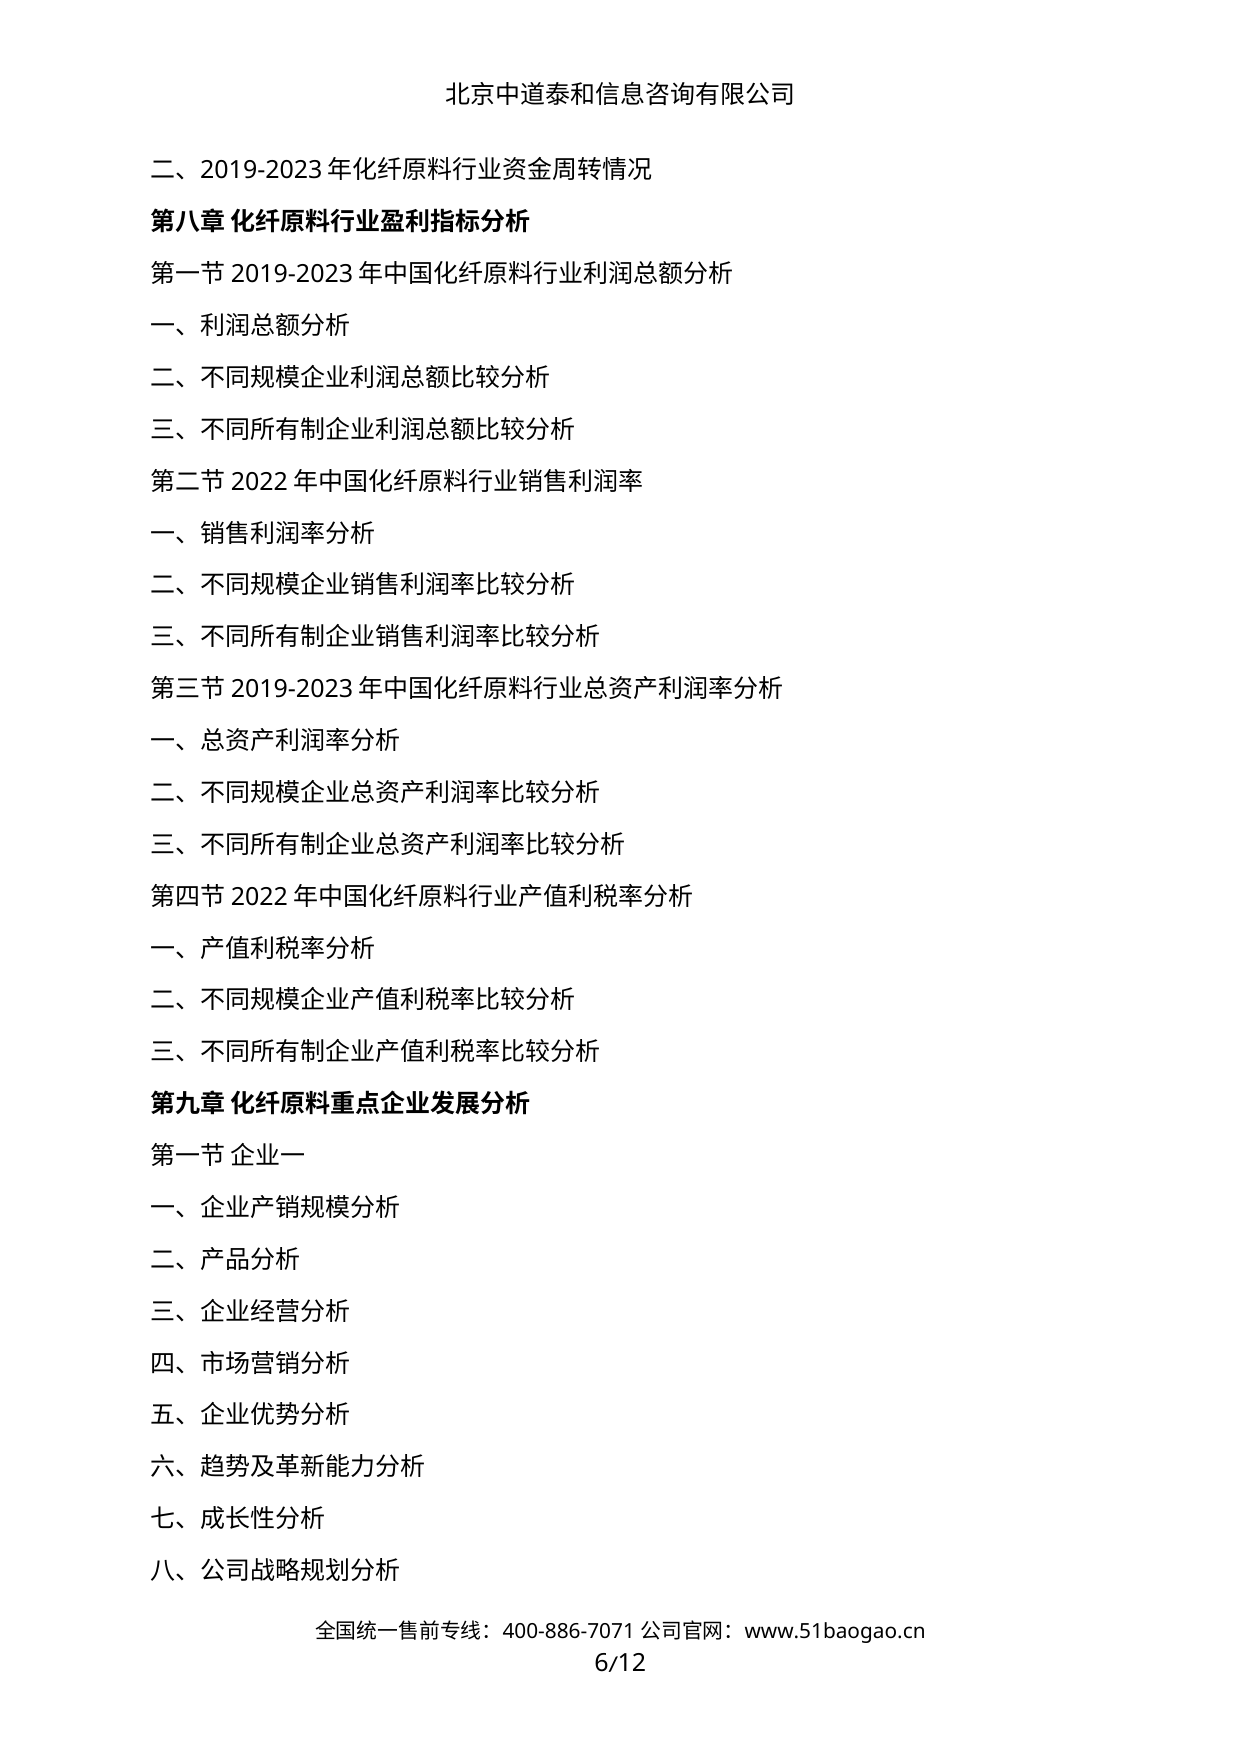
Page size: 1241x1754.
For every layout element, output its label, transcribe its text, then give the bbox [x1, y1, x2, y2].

text 第三节 2019-2023年中国化纤原料行业总资产利润率分析 [150, 669, 1090, 705]
text 一、总资产利润率分析 [150, 721, 1090, 757]
text 八、公司战略规划分析 [150, 1551, 1090, 1587]
text 三、不同所有制企业销售利润率比较分析 [150, 617, 1090, 653]
text 三、企业经营分析 [150, 1291, 1090, 1327]
text 二、不同规模企业销售利润率比较分析 [150, 565, 1090, 601]
text 三、不同所有制企业产值利税率比较分析 [150, 1032, 1090, 1068]
text 六、趋势及革新能力分析 [150, 1447, 1090, 1483]
text 三、不同所有制企业总资产利润率比较分析 [150, 824, 1090, 861]
text 一、产值利税率分析 [150, 928, 1090, 964]
text 一、利润总额分析 [150, 306, 1090, 342]
text 第八章 化纤原料行业盈利指标分析 [150, 202, 1090, 238]
text 二、不同规模企业产值利税率比较分析 [150, 980, 1090, 1016]
text 五、企业优势分析 [150, 1395, 1090, 1431]
text 一、销售利润率分析 [150, 513, 1090, 549]
text 四、市场营销分析 [150, 1343, 1090, 1379]
text 一、企业产销规模分析 [150, 1187, 1090, 1224]
text 第九章 化纤原料重点企业发展分析 [150, 1084, 1090, 1120]
text 二、不同规模企业总资产利润率比较分析 [150, 772, 1090, 809]
text 第二节 2022年中国化纤原料行业销售利润率 [150, 461, 1090, 497]
text 七、成长性分析 [150, 1499, 1090, 1535]
text 三、不同所有制企业利润总额比较分析 [150, 409, 1090, 446]
text 二、不同规模企业利润总额比较分析 [150, 357, 1090, 394]
text 二、产品分析 [150, 1239, 1090, 1276]
text 第四节 2022年中国化纤原料行业产值利税率分析 [150, 876, 1090, 912]
text 第一节 2019-2023年中国化纤原料行业利润总额分析 [150, 254, 1090, 290]
text 二、2019-2023年化纤原料行业资金周转情况 [150, 150, 1090, 186]
text 第一节 企业一 [150, 1136, 1090, 1172]
